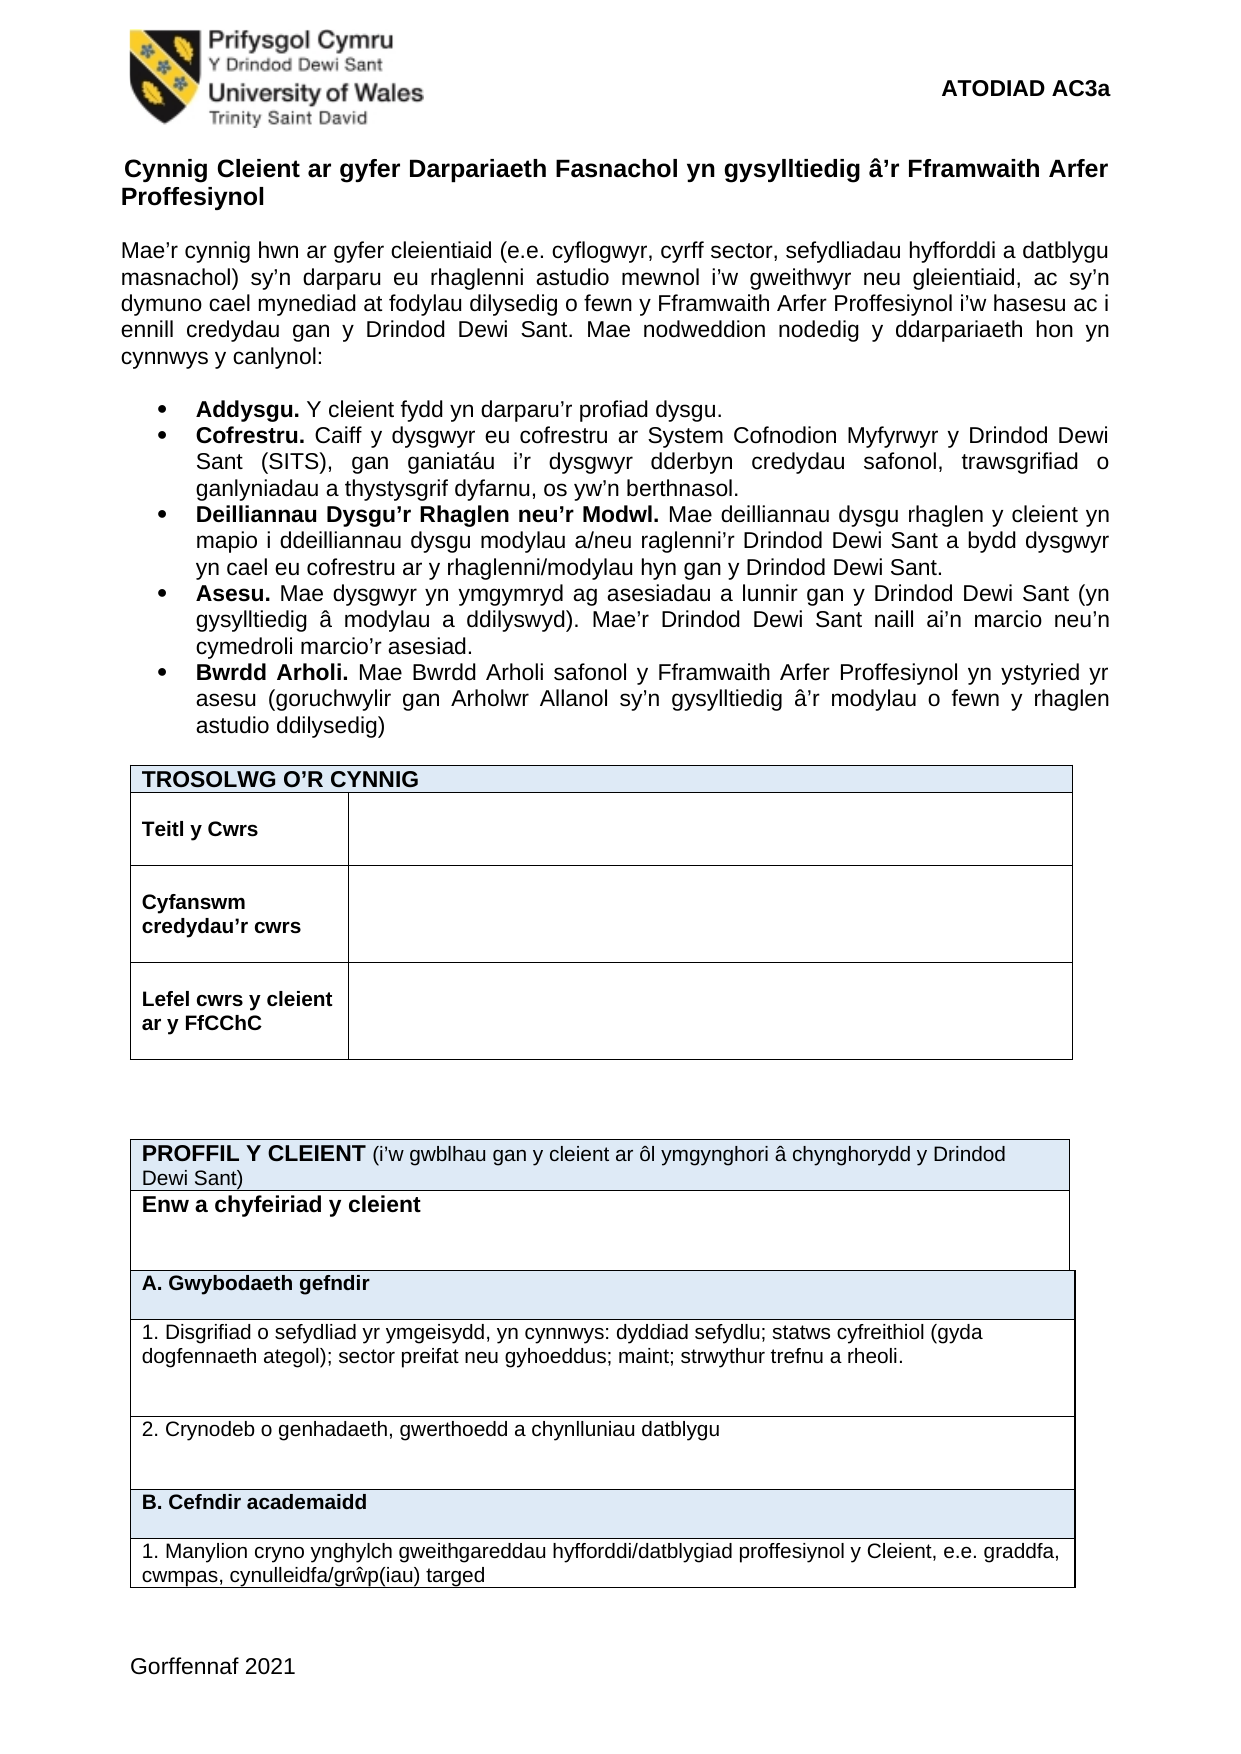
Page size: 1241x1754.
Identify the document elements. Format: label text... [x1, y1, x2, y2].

list Addysgu. Y cleient fydd yn darparu’r profiad dysgu. [158, 396, 1110, 422]
table_cell Enw a chyfeiriad y cleient [131, 1191, 1069, 1270]
text Cynnig Cleient ar gyfer Darpariaeth Fasnachol yn gysylltiedig â’r Fframwaith Arfer Proffesiynol [121, 153, 1110, 211]
table_header TROSOLWG O’R CYNNIG [131, 766, 1072, 792]
table_cell Lefel cwrs y cleient ar y FfCChC [131, 963, 348, 1058]
text Mae’r cynnig hwn ar gyfer cleientiaid (e.e. cyflogwyr, cyrff sector, sefydliadau hyfforddi a datblygu masnachol) sy’n darparu eu rhaglenni astudio mewnol i’w gweithwyr neu gleientiaid, ac sy’n dymuno cael mynediad at fodylau dilysedig o fewn y Fframwaith Arfer Proffesiynol i’w hasesu ac i ennill credydau gan y Drindod Dewi Sant. Mae nodweddion nodedig y ddarpariaeth hon yn cynnwys y canlynol: [121, 237, 1110, 369]
table_cell [349, 793, 1072, 865]
table_cell 1. Disgrifiad o sefydliad yr ymgeisydd, yn cynnwys: dyddiad sefydlu; statws cyfreithiol (gyda dogfennaeth ategol); sector preifat neu gyhoeddus; maint; strwythur trefnu a rheoli. [131, 1320, 1074, 1416]
table_header PROFFIL Y CLEIENT (i’w gwblhau gan y cleient ar ôl ymgynghori â chynghorydd y Drindod Dewi Sant) [131, 1140, 1069, 1190]
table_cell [131, 1539, 1074, 1587]
list Cofrestru. Caiff y dysgwyr eu cofrestru ar System Cofnodion Myfyrwyr y Drindod Dewi Sant (SITS), gan ganiatáu i’r dysgwyr dderbyn credydau safonol, trawsgrifiad o ganlyniadau a thystysgrif dyfarnu, os yw’n berthnasol. [158, 422, 1110, 501]
table_cell [349, 963, 1072, 1058]
picture [129, 29, 424, 128]
table_cell Teitl y Cwrs [131, 793, 348, 865]
table_cell A. Gwybodaeth gefndir [131, 1271, 1074, 1319]
list Asesu. Mae dysgwyr yn ymgymryd ag asesiadau a lunnir gan y Drindod Dewi Sant (yn gysylltiedig â modylau a ddilyswyd). Mae’r Drindod Dewi Sant naill ai’n marcio neu’n cymedroli marcio’r asesiad. [158, 580, 1110, 659]
list Bwrdd Arholi. Mae Bwrdd Arholi safonol y Fframwaith Arfer Proffesiynol yn ystyried yr asesu (goruchwylir gan Arholwr Allanol sy’n gysylltiedig â’r modylau o fewn y rhaglen astudio ddilysedig) [158, 659, 1110, 738]
table_cell [349, 866, 1072, 962]
list Deilliannau Dysgu’r Rhaglen neu’r Modwl. Mae deilliannau dysgu rhaglen y cleient yn mapio i ddeilliannau dysgu modylau a/neu raglenni’r Drindod Dewi Sant a bydd dysgwyr yn cael eu cofrestru ar y rhaglenni/modylau hyn gan y Drindod Dewi Sant. [158, 501, 1110, 580]
table_cell Cyfanswm credydau’r cwrs [131, 866, 348, 962]
table_cell 2. Crynodeb o genhadaeth, gwerthoedd a chynlluniau datblygu [131, 1417, 1074, 1489]
table_cell B. Cefndir academaidd [131, 1490, 1074, 1538]
